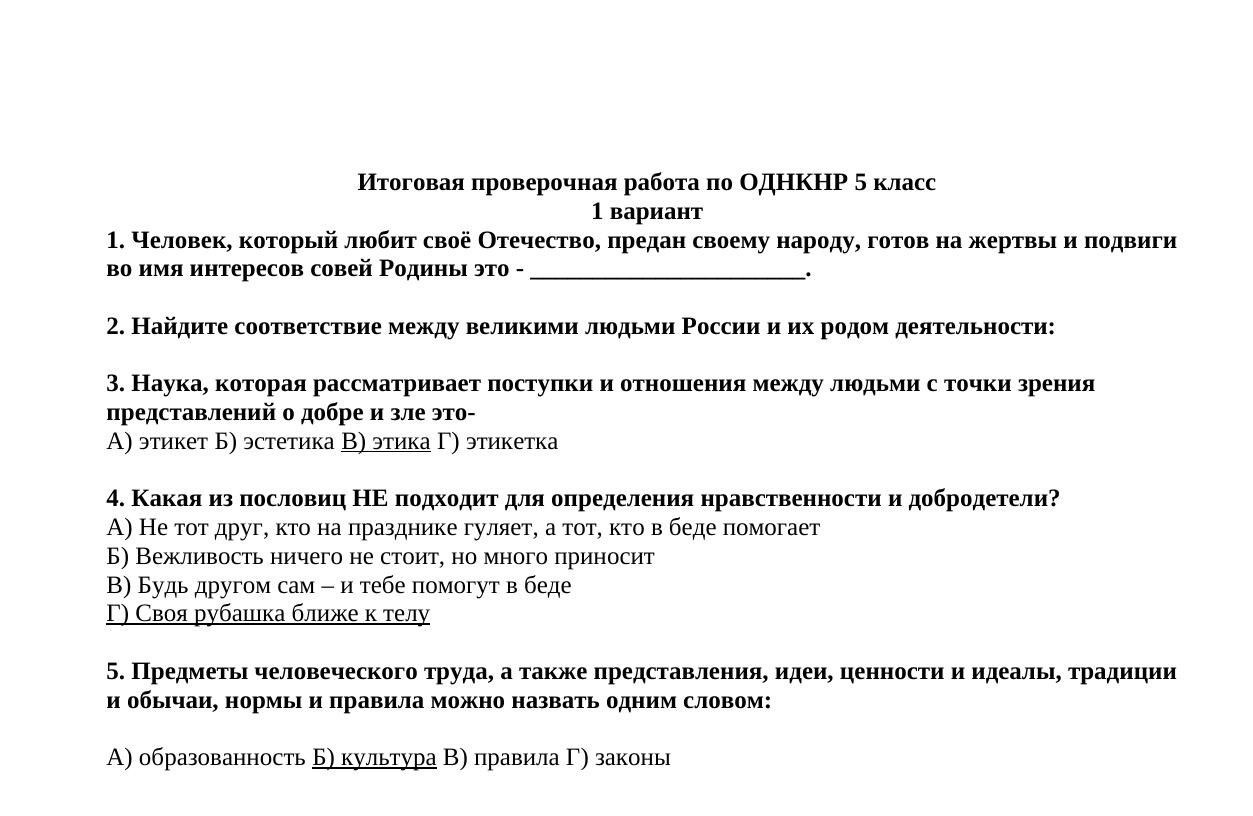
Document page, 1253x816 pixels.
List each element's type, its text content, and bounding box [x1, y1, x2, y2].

text 5. Предметы человеческого труда, а также представления, идеи, ценности и идеалы, традиции и обычаи, нормы и правила можно назвать одним словом: [106, 656, 1187, 713]
text 4. Какая из пословиц НЕ подходит для определения нравственности и добродетели? [106, 483, 1187, 512]
text Б) Вежливость ничего не стоит, но много приносит [106, 541, 1187, 570]
text 1 вариант [106, 196, 1187, 225]
text Г) Своя рубашка ближе к телу [106, 598, 1187, 627]
text В) Будь другом сам – и тебе помогут в беде [106, 570, 1187, 598]
text 2. Найдите соответствие между великими людьми России и их родом деятельности: [106, 311, 1187, 340]
text А) этикет Б) эстетика В) этика Г) этикетка [106, 426, 1187, 455]
text 3. Наука, которая рассматривает поступки и отношения между людьми с точки зрения представлений о добре и зле это- [106, 368, 1187, 426]
text 1. Человек, который любит своё Отечество, предан своему народу, готов на жертвы и подвиги во имя интересов совей Родины это - ______________________. [106, 225, 1187, 282]
text А) образованность Б) культура В) правила Г) законы [106, 742, 1187, 771]
text Итоговая проверочная работа по ОДНКНР 5 класс [106, 167, 1187, 196]
text А) Не тот друг, кто на празднике гуляет, а тот, кто в беде помогает [106, 512, 1187, 541]
